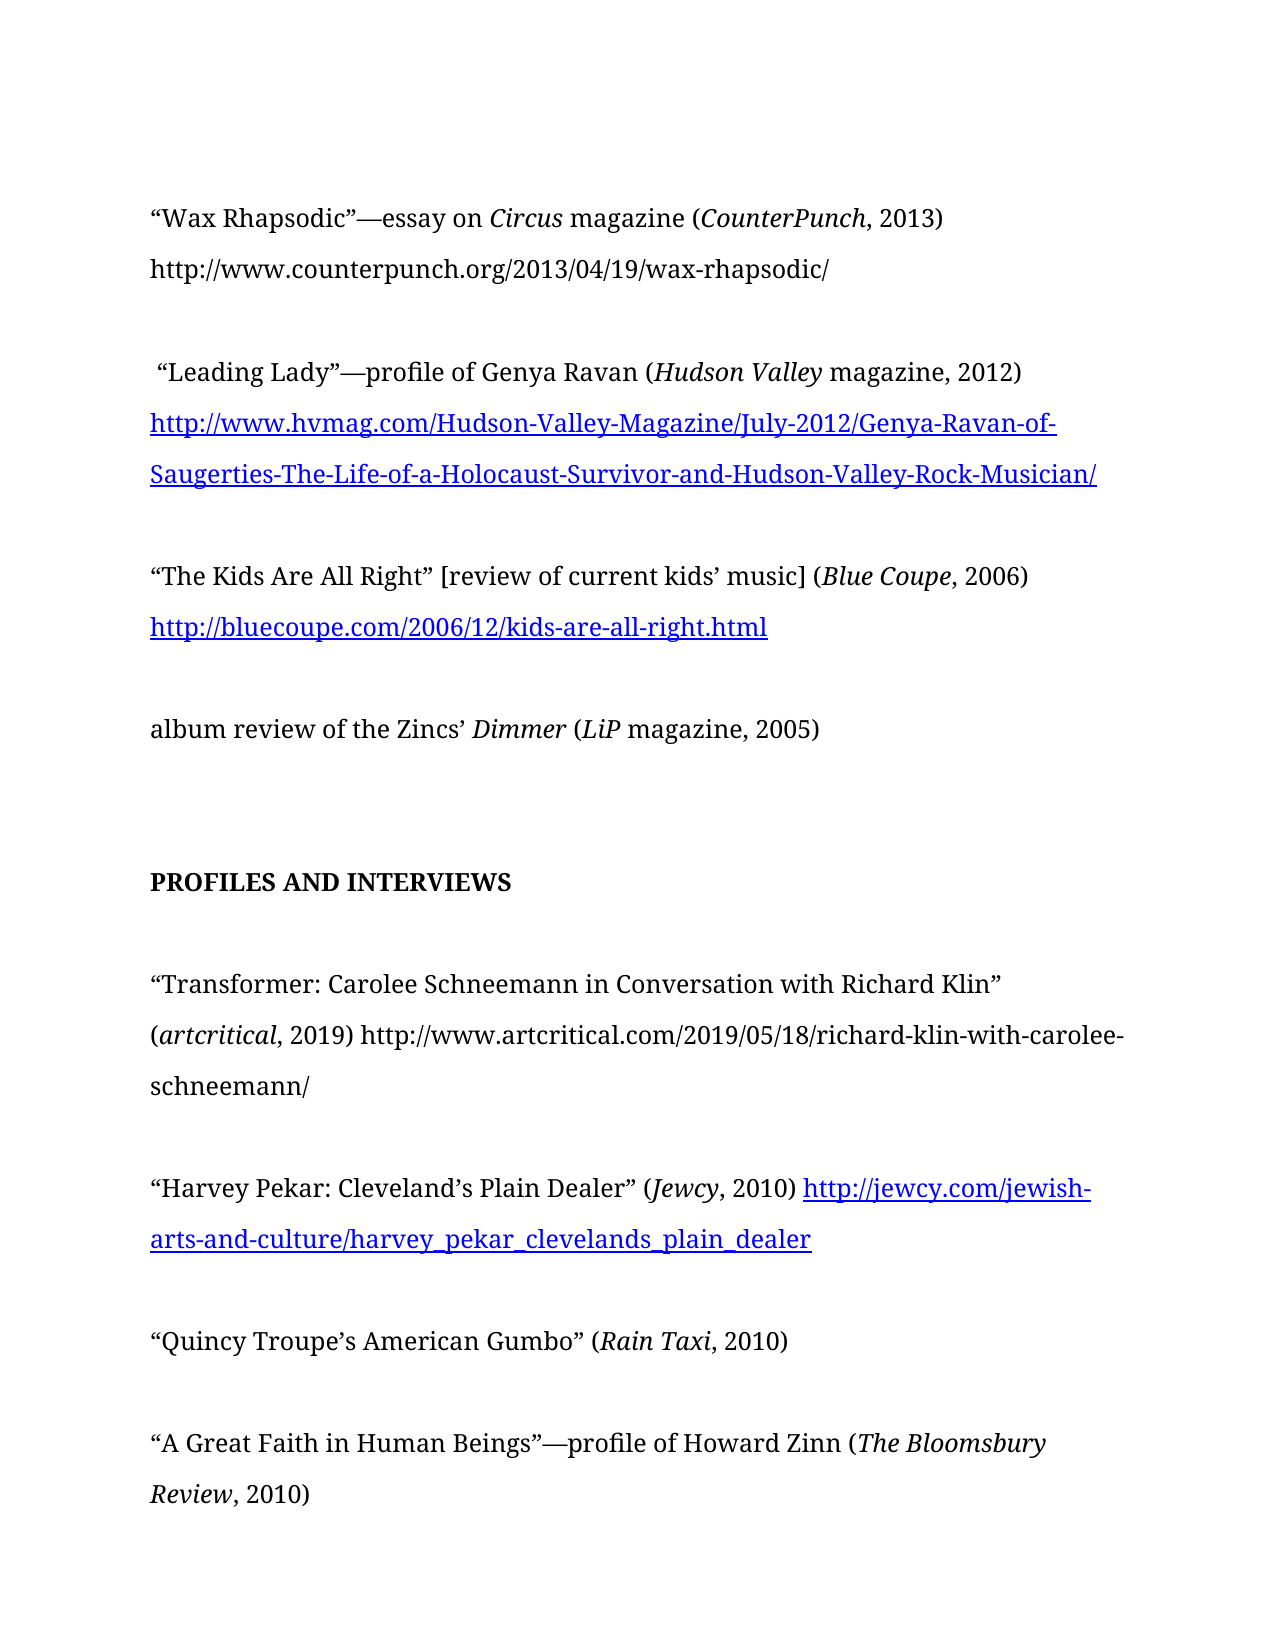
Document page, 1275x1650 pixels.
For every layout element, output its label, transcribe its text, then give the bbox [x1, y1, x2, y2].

text “Harvey Pekar: Cleveland’s Plain Dealer” (Jewcy, 2010) http://jewcy.com/jewish-arts-and-culture/harvey_pekar_clevelands_plain_dealer [150, 1171, 1125, 1256]
text “The Kids Are All Right” [review of current kids’ music] (Blue Coupe, 2006) http://bluecoupe.com/2006/12/kids-are-all-right.html [150, 558, 1125, 643]
text “Quincy Troupe’s American Gumbo” (Rain Taxi, 2010) [150, 1324, 1125, 1358]
text “A Great Faith in Human Beings”—profile of Howard Zinn (The Bloomsbury Review, 2010) [150, 1426, 1125, 1511]
text PROFILES AND INTERVIEWS [150, 864, 1125, 899]
text album review of the Zincs’ Dimmer (LiP magazine, 2005) [150, 711, 1125, 746]
text “Wax Rhapsodic”—essay on Circus magazine (CounterPunch, 2013) http://www.counterpunch.org/2013/04/19/wax-rhapsodic/ [150, 201, 1125, 286]
text “Leading Lady”—profile of Genya Ravan (Hudson Valley magazine, 2012) http://www.hvmag.com/Hudson-Valley-Magazine/July-2012/Genya-Ravan-of-Saugerties-The-Life-of-a-Holocaust-Survivor-and-Hudson-Valley-Rock-Musician/ [150, 354, 1125, 490]
text “Transformer: Carolee Schneemann in Conversation with Richard Klin” (artcritical, 2019) http://www.artcritical.com/2019/05/18/richard-klin-with-carolee-schneemann/ [150, 967, 1125, 1103]
